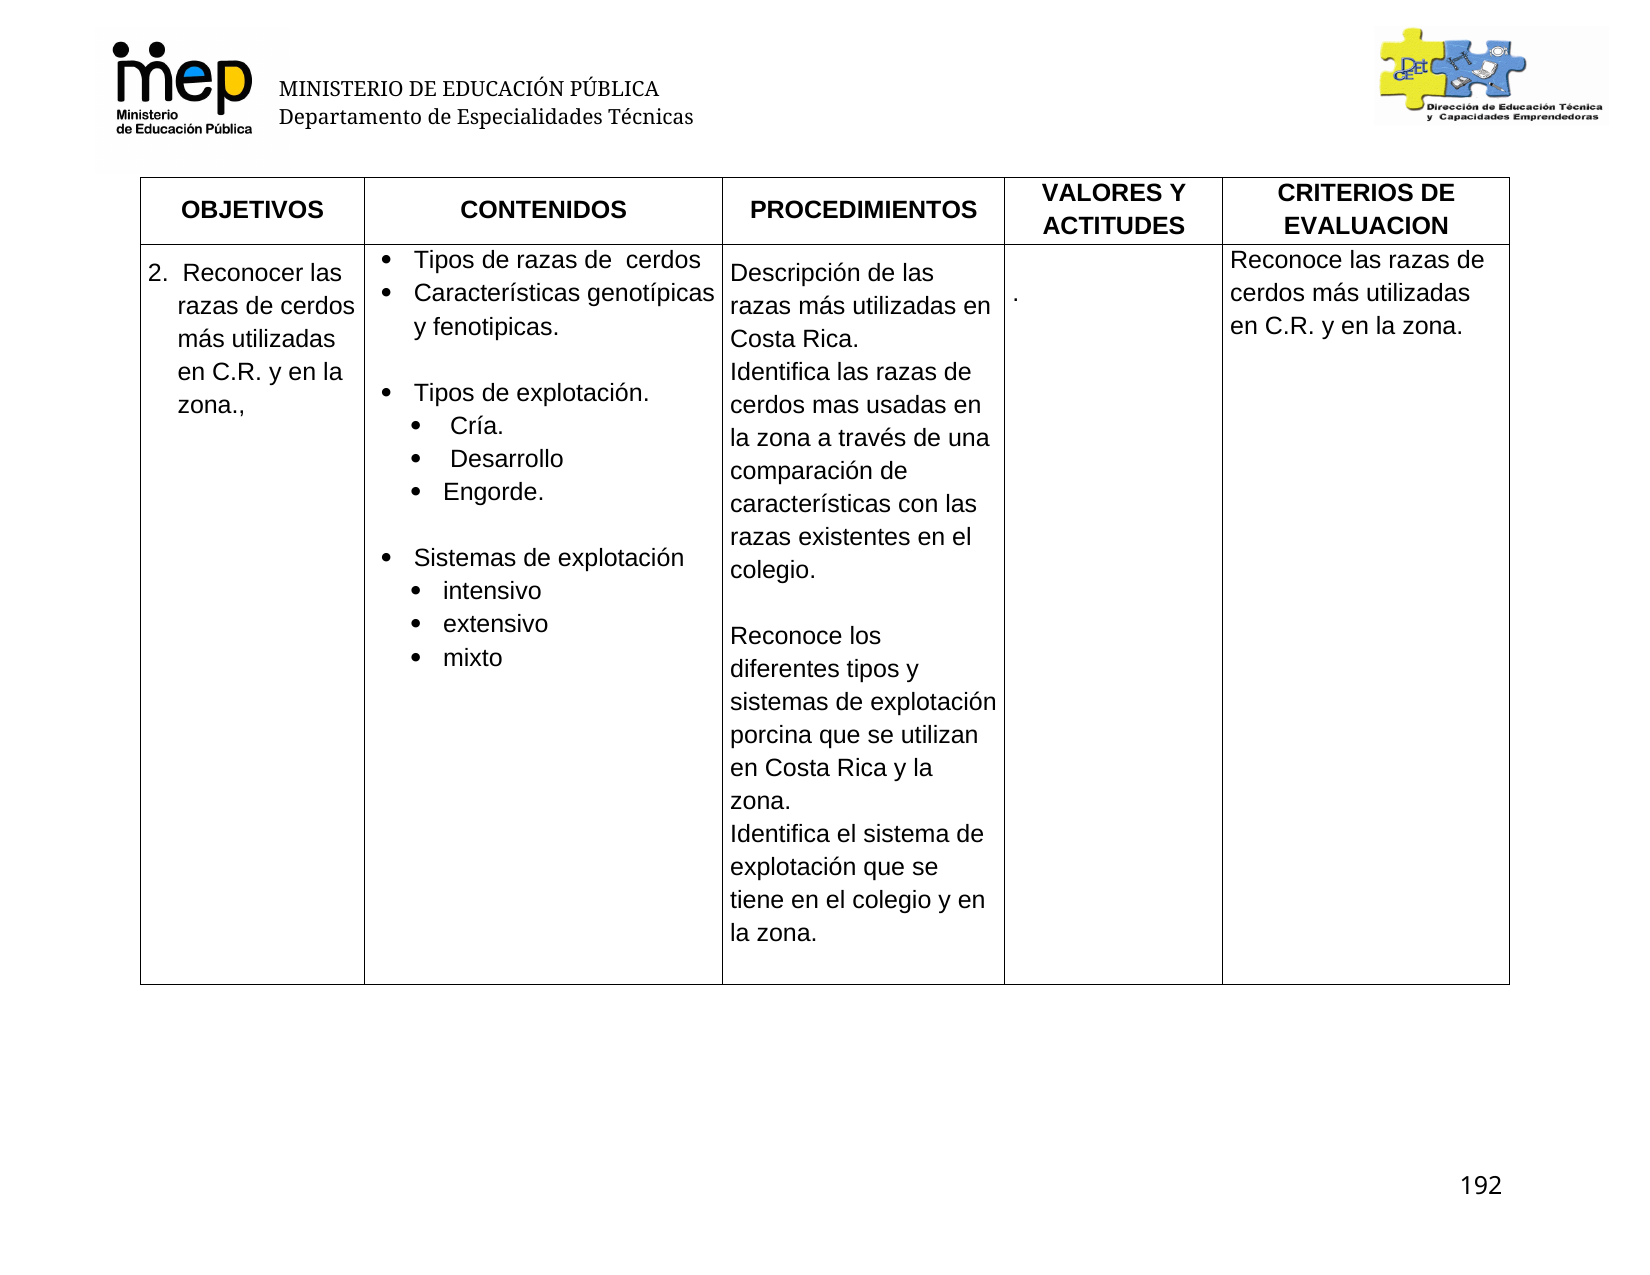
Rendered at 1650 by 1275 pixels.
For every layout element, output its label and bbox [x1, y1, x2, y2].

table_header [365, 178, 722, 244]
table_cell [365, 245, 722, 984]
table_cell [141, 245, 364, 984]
picture [94, 27, 291, 174]
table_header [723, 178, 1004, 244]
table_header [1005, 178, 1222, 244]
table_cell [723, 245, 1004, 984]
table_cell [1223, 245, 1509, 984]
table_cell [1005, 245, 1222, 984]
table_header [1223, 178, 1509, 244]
picture [283, 110, 290, 123]
picture [1374, 26, 1610, 151]
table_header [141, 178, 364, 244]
